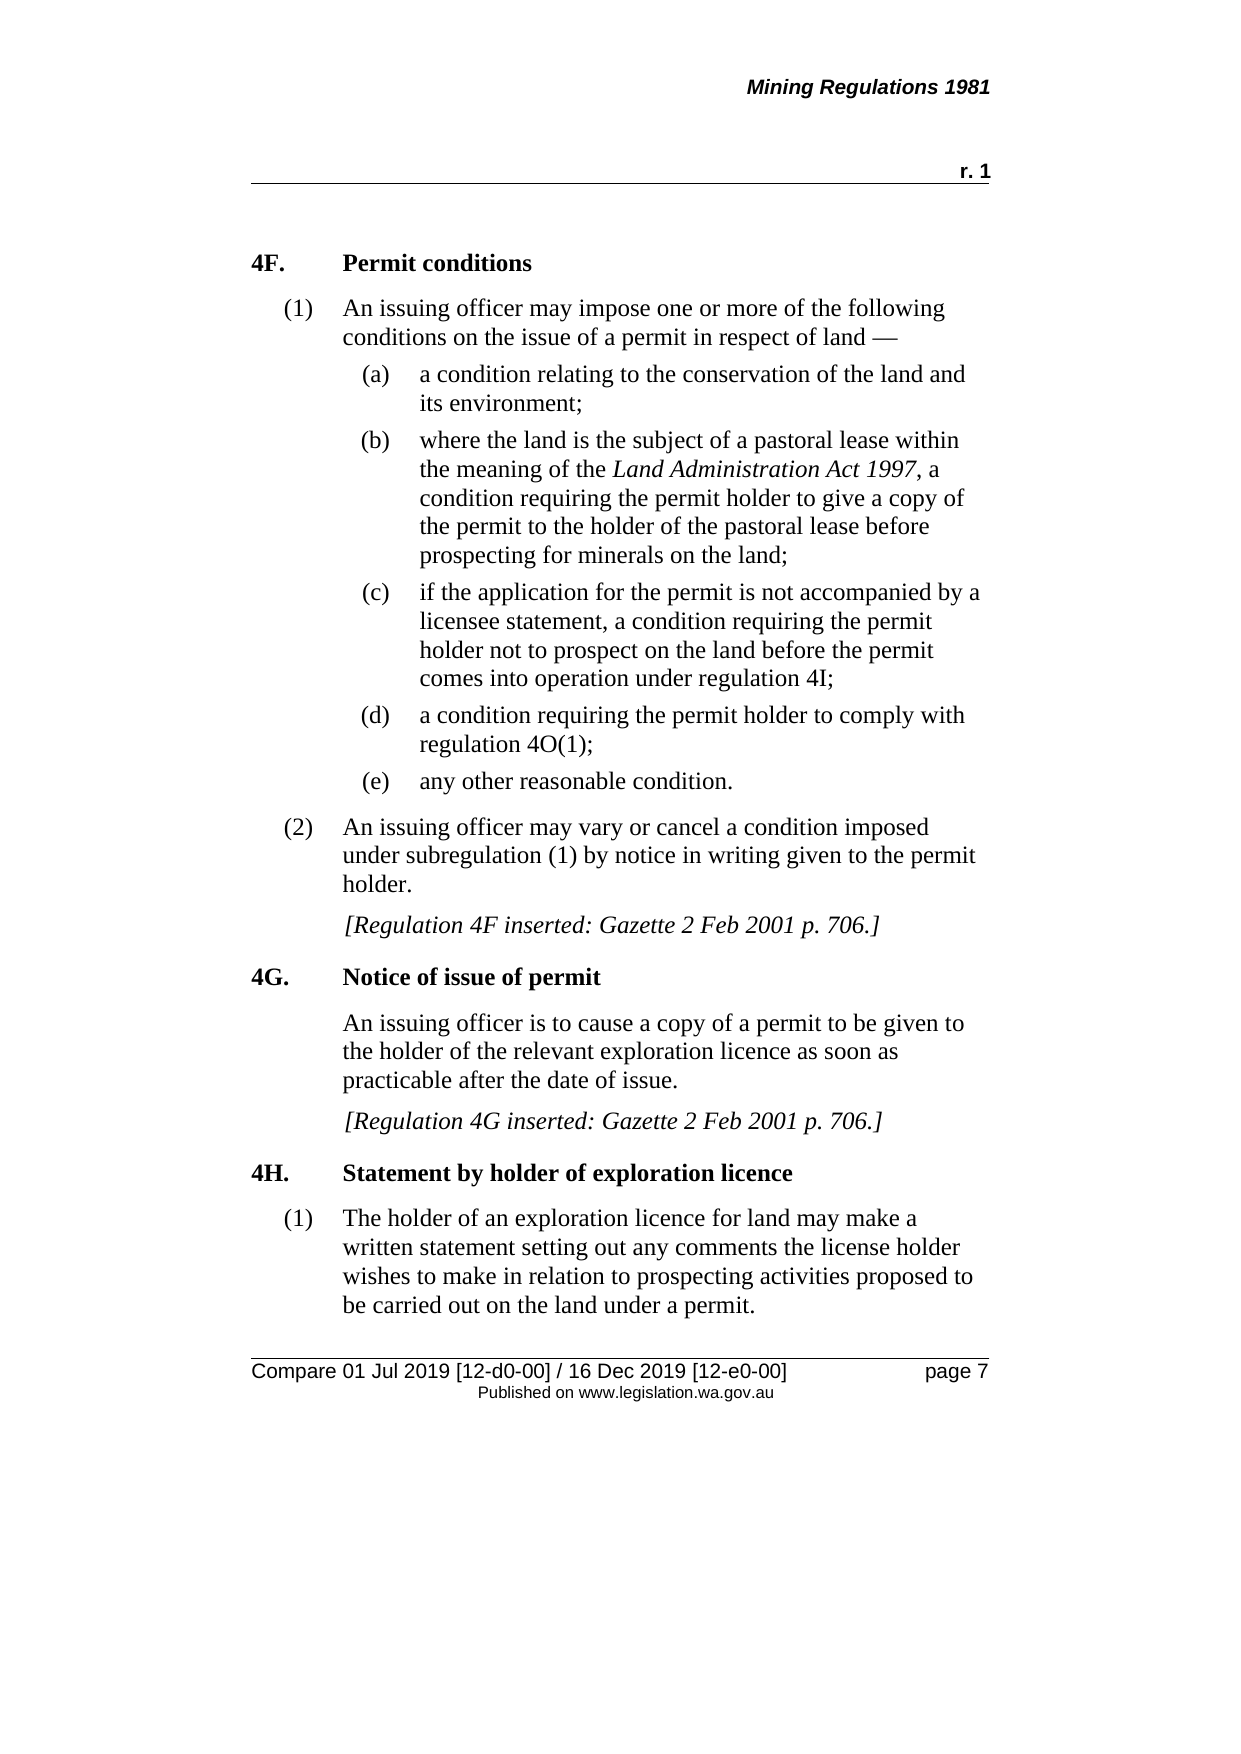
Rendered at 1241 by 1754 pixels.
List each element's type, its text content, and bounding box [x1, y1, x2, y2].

text (1) The holder of an exploration licence for land may make a written statement setting out any comments the license holder wishes to make in relation to prospecting activities proposed to be carried out on the land under a permit. [251, 1203, 989, 1318]
subtitle 4G. Notice of issue of permit [251, 962, 989, 991]
text [Regulation 4F inserted: Gazette 2 Feb 2001 p. 706.] [251, 911, 989, 939]
text (d) a condition requiring the permit holder to comply with regulation 4O(1); [251, 701, 989, 758]
text (b) where the land is the subject of a pastoral lease within the meaning of the Land Administration Act 1997, a condition requiring the permit holder to give a copy of the permit to the holder of the pastoral lease before prospecting for minerals on the land; [251, 425, 989, 569]
text (e) any other reasonable condition. [251, 766, 989, 795]
subtitle 4F. Permit conditions [251, 248, 989, 277]
text (1) An issuing officer may impose one or more of the following conditions on the issue of a permit in respect of land — [251, 293, 989, 351]
text (2) An issuing officer may vary or cancel a condition imposed under subregulation (1) by notice in writing given to the permit holder. [251, 812, 989, 898]
text [Regulation 4G inserted: Gazette 2 Feb 2001 p. 706.] [251, 1106, 989, 1135]
text An issuing officer is to cause a copy of a permit to be given to the holder of the relevant exploration licence as soon as practicable after the date of issue. [251, 1008, 989, 1094]
text (a) a condition relating to the conservation of the land and its environment; [251, 359, 989, 417]
text (c) if the application for the permit is not accompanied by a licensee statement, a condition requiring the permit holder not to prospect on the land before the permit comes into operation under regulation 4I; [251, 577, 989, 692]
subtitle 4H. Statement by holder of exploration licence [251, 1158, 989, 1187]
